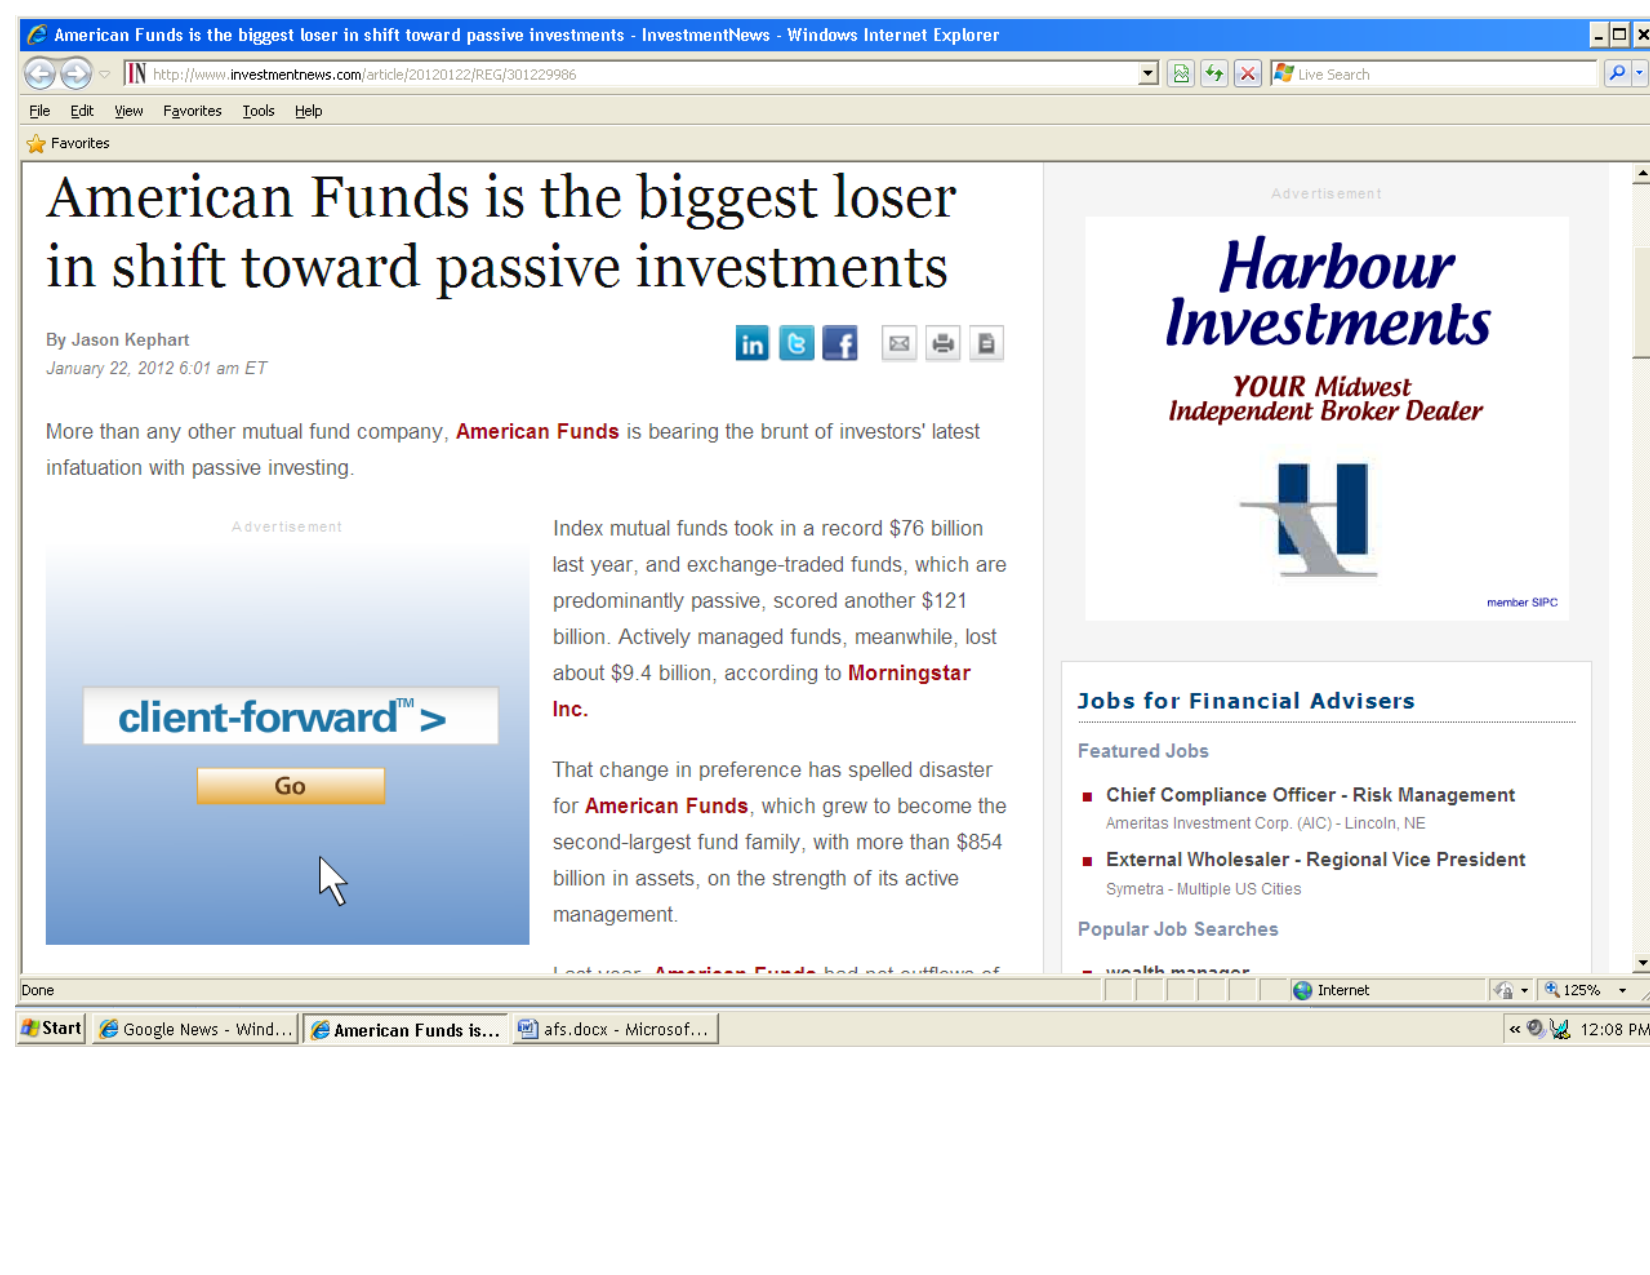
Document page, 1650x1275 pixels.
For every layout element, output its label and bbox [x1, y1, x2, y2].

picture [15, 15, 1650, 1047]
